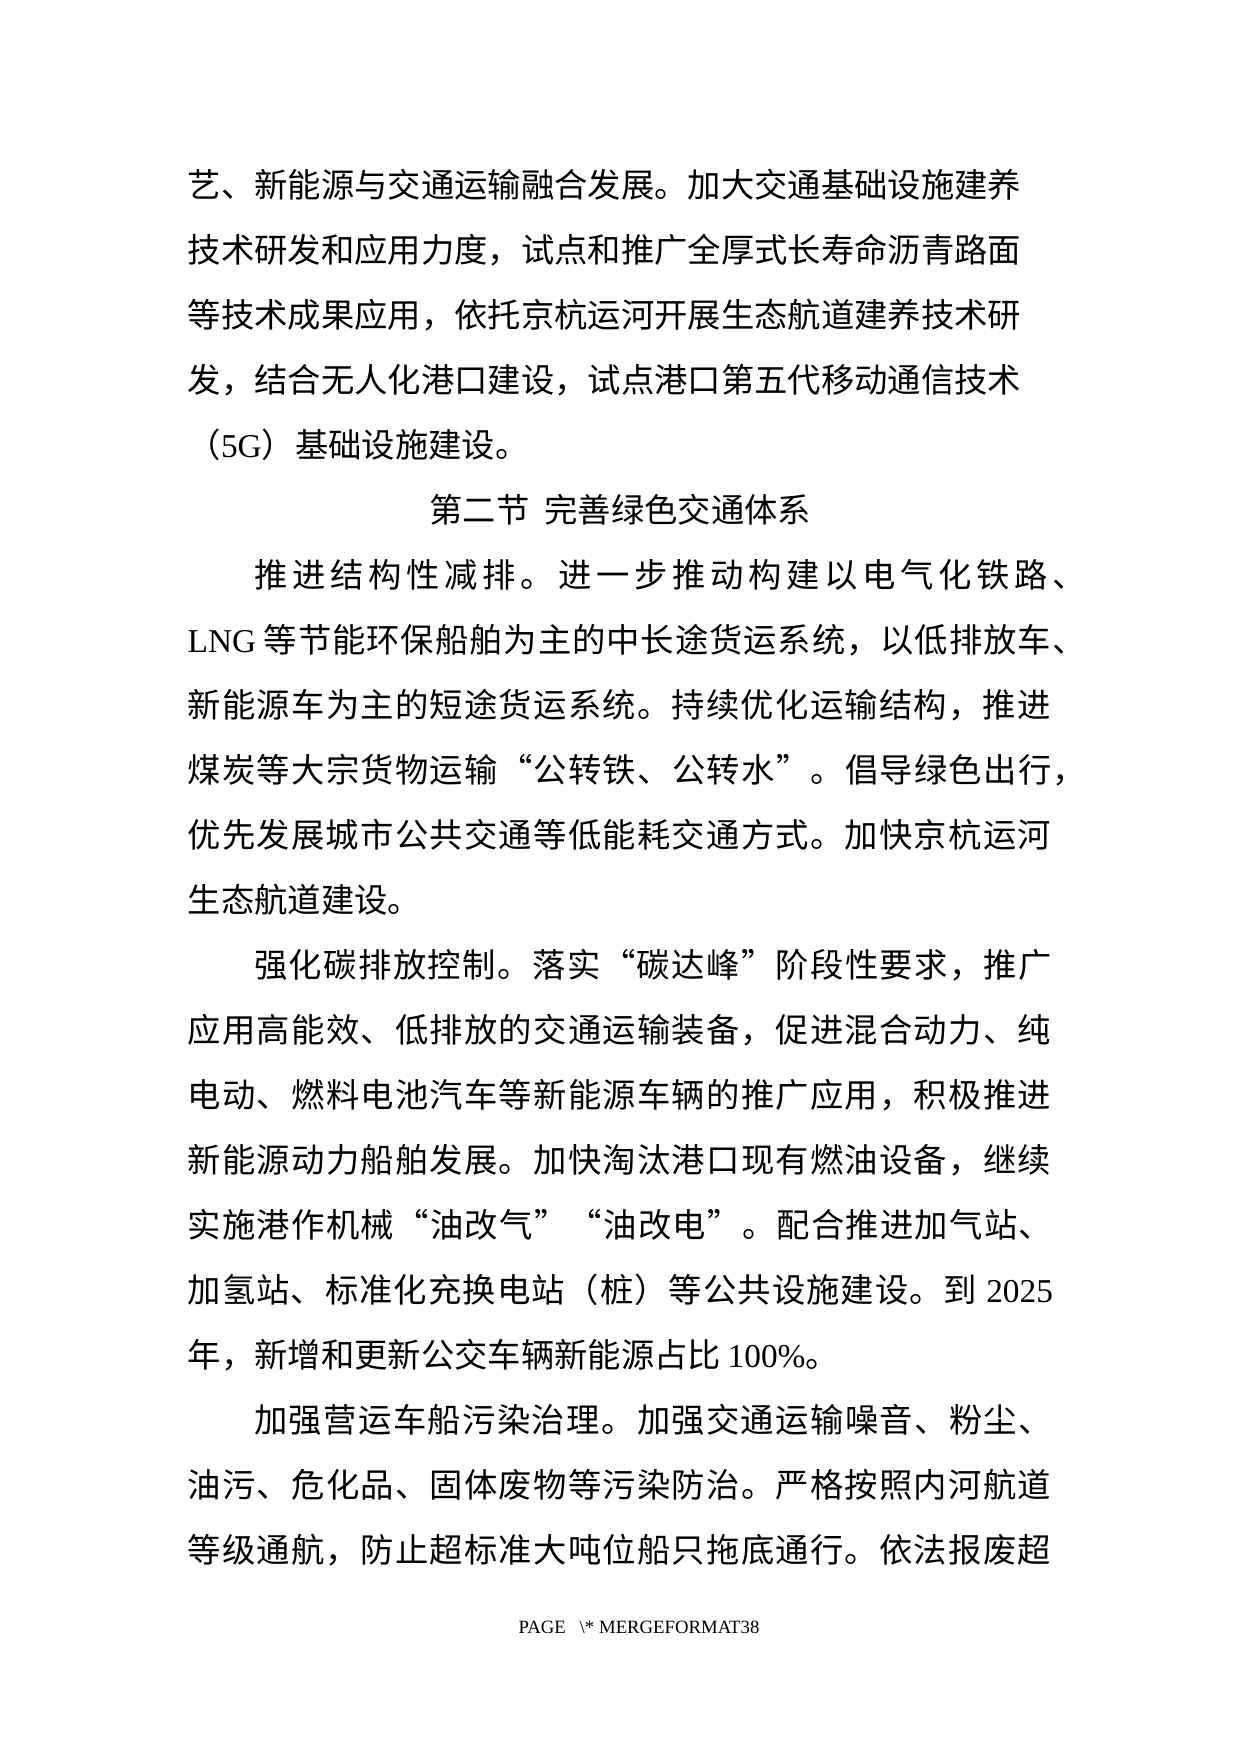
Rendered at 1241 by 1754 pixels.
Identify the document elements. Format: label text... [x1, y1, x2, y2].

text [187, 1385, 1053, 1580]
text 强化碳排放控制。落实“碳达峰”阶段性要求，推广应用高能效、低排放的交通运输装备，促进混合动力、纯电动、燃料电池汽车等新能源车辆的推广应用，积极推进新能源动力船舶发展。加快淘汰港口现有燃油设备，继续实施港作机械“油改气”“油改电”。配合推进加气站、加氢站、标准化充换电站（桩）等公共设施建设。到2025年，新增和更新公交车辆新能源占比100%。 [187, 930, 1053, 1385]
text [187, 150, 1053, 475]
subtitle 第二节 完善绿色交通体系 [187, 475, 1053, 540]
text 推进结构性减排。进一步推动构建以电气化铁路、LNG等节能环保船舶为主的中长途货运系统，以低排放车、新能源车为主的短途货运系统。持续优化运输结构，推进煤炭等大宗货物运输“公转铁、公转水”。倡导绿色出行，优先发展城市公共交通等低能耗交通方式。加快京杭运河生态航道建设。 [187, 540, 1053, 930]
